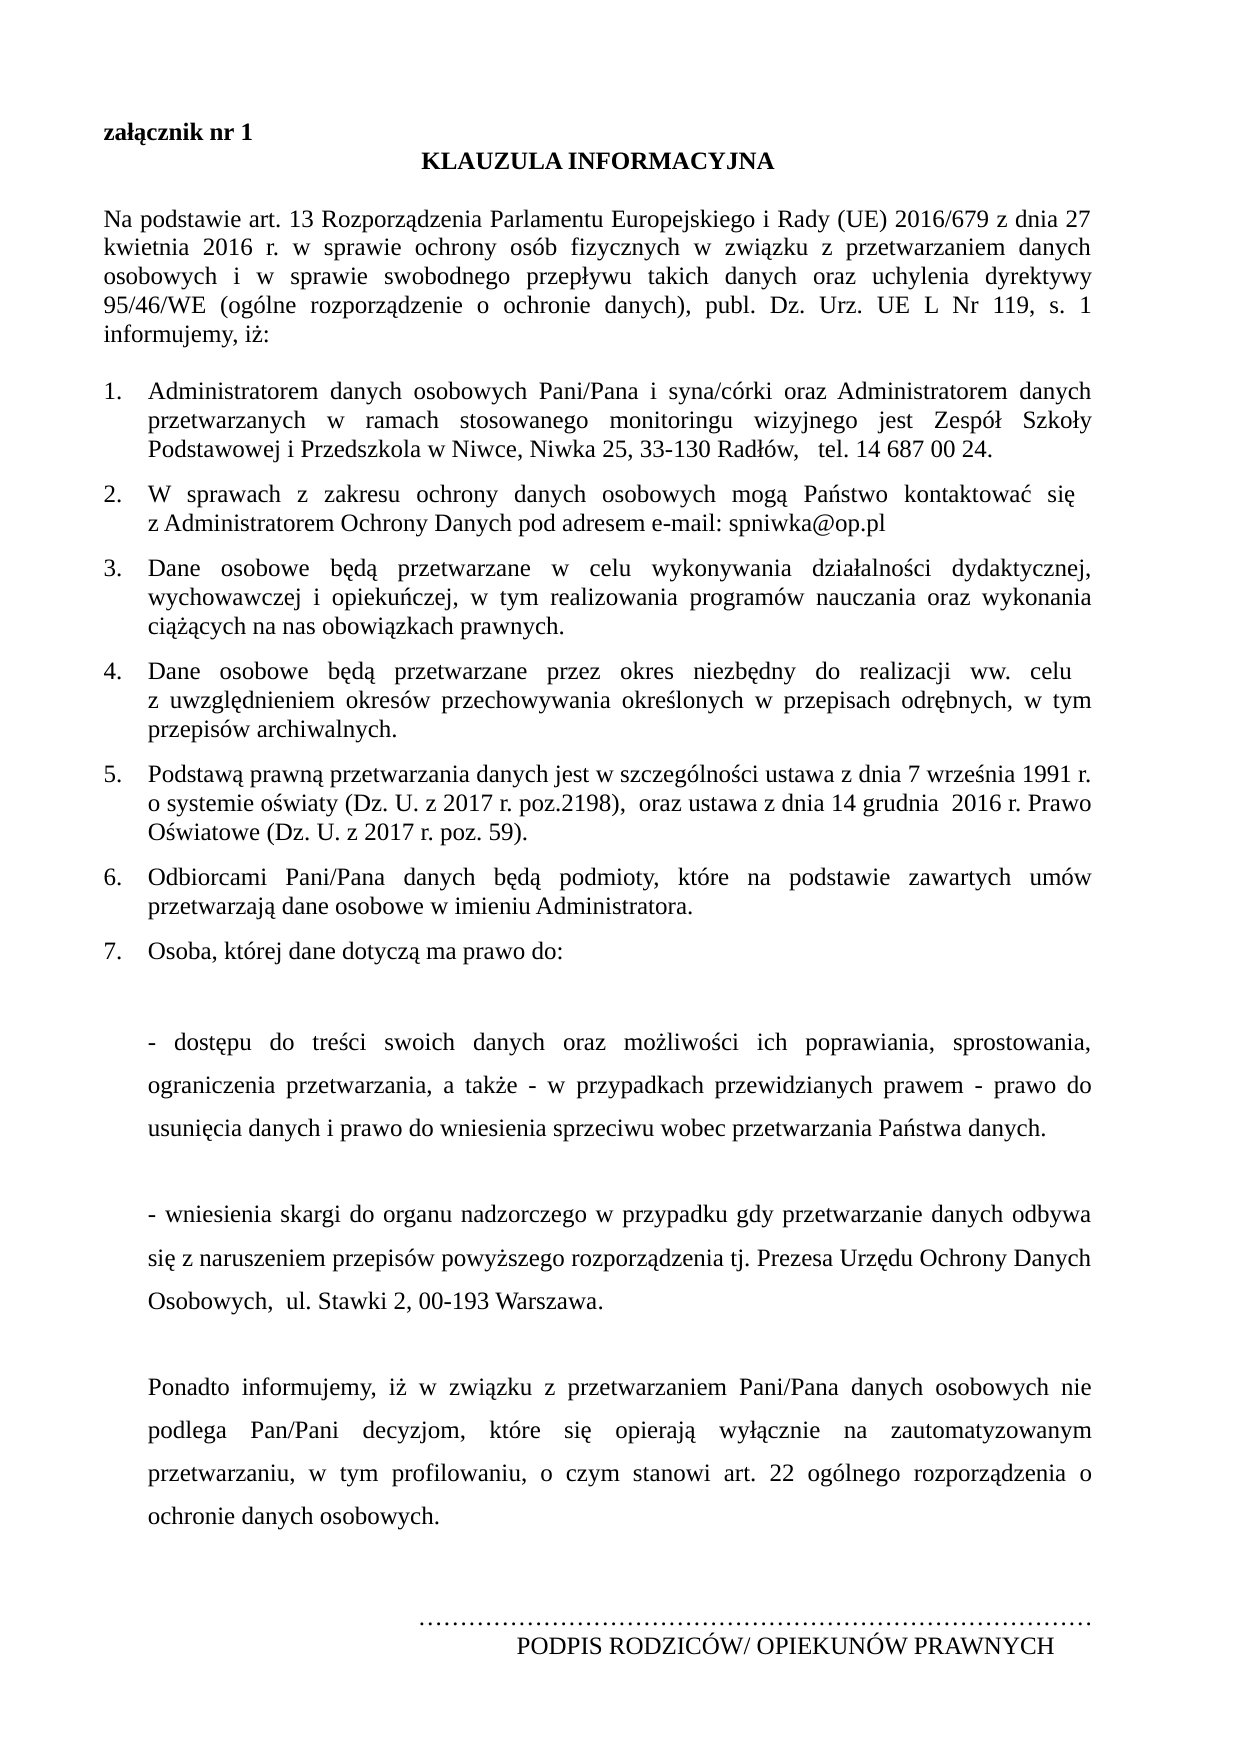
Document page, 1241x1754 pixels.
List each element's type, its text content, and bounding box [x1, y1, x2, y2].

text Na podstawie art. 13 Rozporządzenia Parlamentu Europejskiego i Rady (UE) 2016/679 z dnia 27 kwietnia 2016 r. w sprawie ochrony osób fizycznych w związku z przetwarzaniem danych osobowych i w sprawie swobodnego przepływu takich danych oraz uchylenia dyrektywy 95/46/WE (ogólne rozporządzenie o ochronie danych), publ. Dz. Urz. UE L Nr 119, s. 1 informujemy, iż: [103, 204, 1092, 347]
list Administratorem danych osobowych Pani/Pana i syna/córki oraz Administratorem danych przetwarzanych w ramach stosowanego monitoringu wizyjnego jest Zespół Szkoły Podstawowej i Przedszkola w Niwce, Niwka 25, 33-130 Radłów, tel. 14 687 00 24. [103, 376, 1092, 462]
text ……………………………………………………………………… [148, 1602, 1092, 1631]
list W sprawach z zakresu ochrony danych osobowych mogą Państwo kontaktować się z Administratorem Ochrony Danych pod adresem e-mail: spniwka@op.pl [103, 479, 1092, 537]
text załącznik nr 1 [103, 117, 1092, 146]
list Dane osobowe będą przetwarzane w celu wykonywania działalności dydaktycznej, wychowawczej i opiekuńczej, w tym realizowania programów nauczania oraz wykonania ciążących na nas obowiązkach prawnych. [103, 553, 1092, 639]
list Osoba, której dane dotyczą ma prawo do: [103, 936, 1092, 965]
list Dane osobowe będą przetwarzane przez okres niezbędny do realizacji ww. celu z uwzględnieniem okresów przechowywania określonych w przepisach odrębnych, w tym przepisów archiwalnych. [103, 656, 1092, 742]
text - dostępu do treści swoich danych oraz możliwości ich poprawiania, sprostowania, ograniczenia przetwarzania, a także - w przypadkach przewidzianych prawem - prawo do usunięcia danych i prawo do wniesienia sprzeciwu wobec przetwarzania Państwa danych. [148, 1027, 1092, 1142]
text - wniesienia skargi do organu nadzorczego w przypadku gdy przetwarzanie danych odbywa się z naruszeniem przepisów powyższego rozporządzenia tj. Prezesa Urzędu Ochrony Danych Osobowych, ul. Stawki 2, 00-193 Warszawa. [148, 1199, 1092, 1314]
text Ponadto informujemy, iż w związku z przetwarzaniem Pani/Pana danych osobowych nie podlega Pan/Pani decyzjom, które się opierają wyłącznie na zautomatyzowanym przetwarzaniu, w tym profilowaniu, o czym stanowi art. 22 ogólnego rozporządzenia o ochronie danych osobowych. [148, 1372, 1092, 1530]
list Podstawą prawną przetwarzania danych jest w szczególności ustawa z dnia 7 września 1991 r. o systemie oświaty (Dz. U. z 2017 r. poz.2198), oraz ustawa z dnia 14 grudnia 2016 r. Prawo Oświatowe (Dz. U. z 2017 r. poz. 59). [103, 759, 1092, 845]
text KLAUZULA INFORMACYJNA [103, 146, 1092, 175]
text PODPIS RODZICÓW/ OPIEKUNÓW PRAWNYCH [148, 1631, 1092, 1659]
list Odbiorcami Pani/Pana danych będą podmioty, które na podstawie zawartych umów przetwarzają dane osobowe w imieniu Administratora. [103, 862, 1092, 919]
